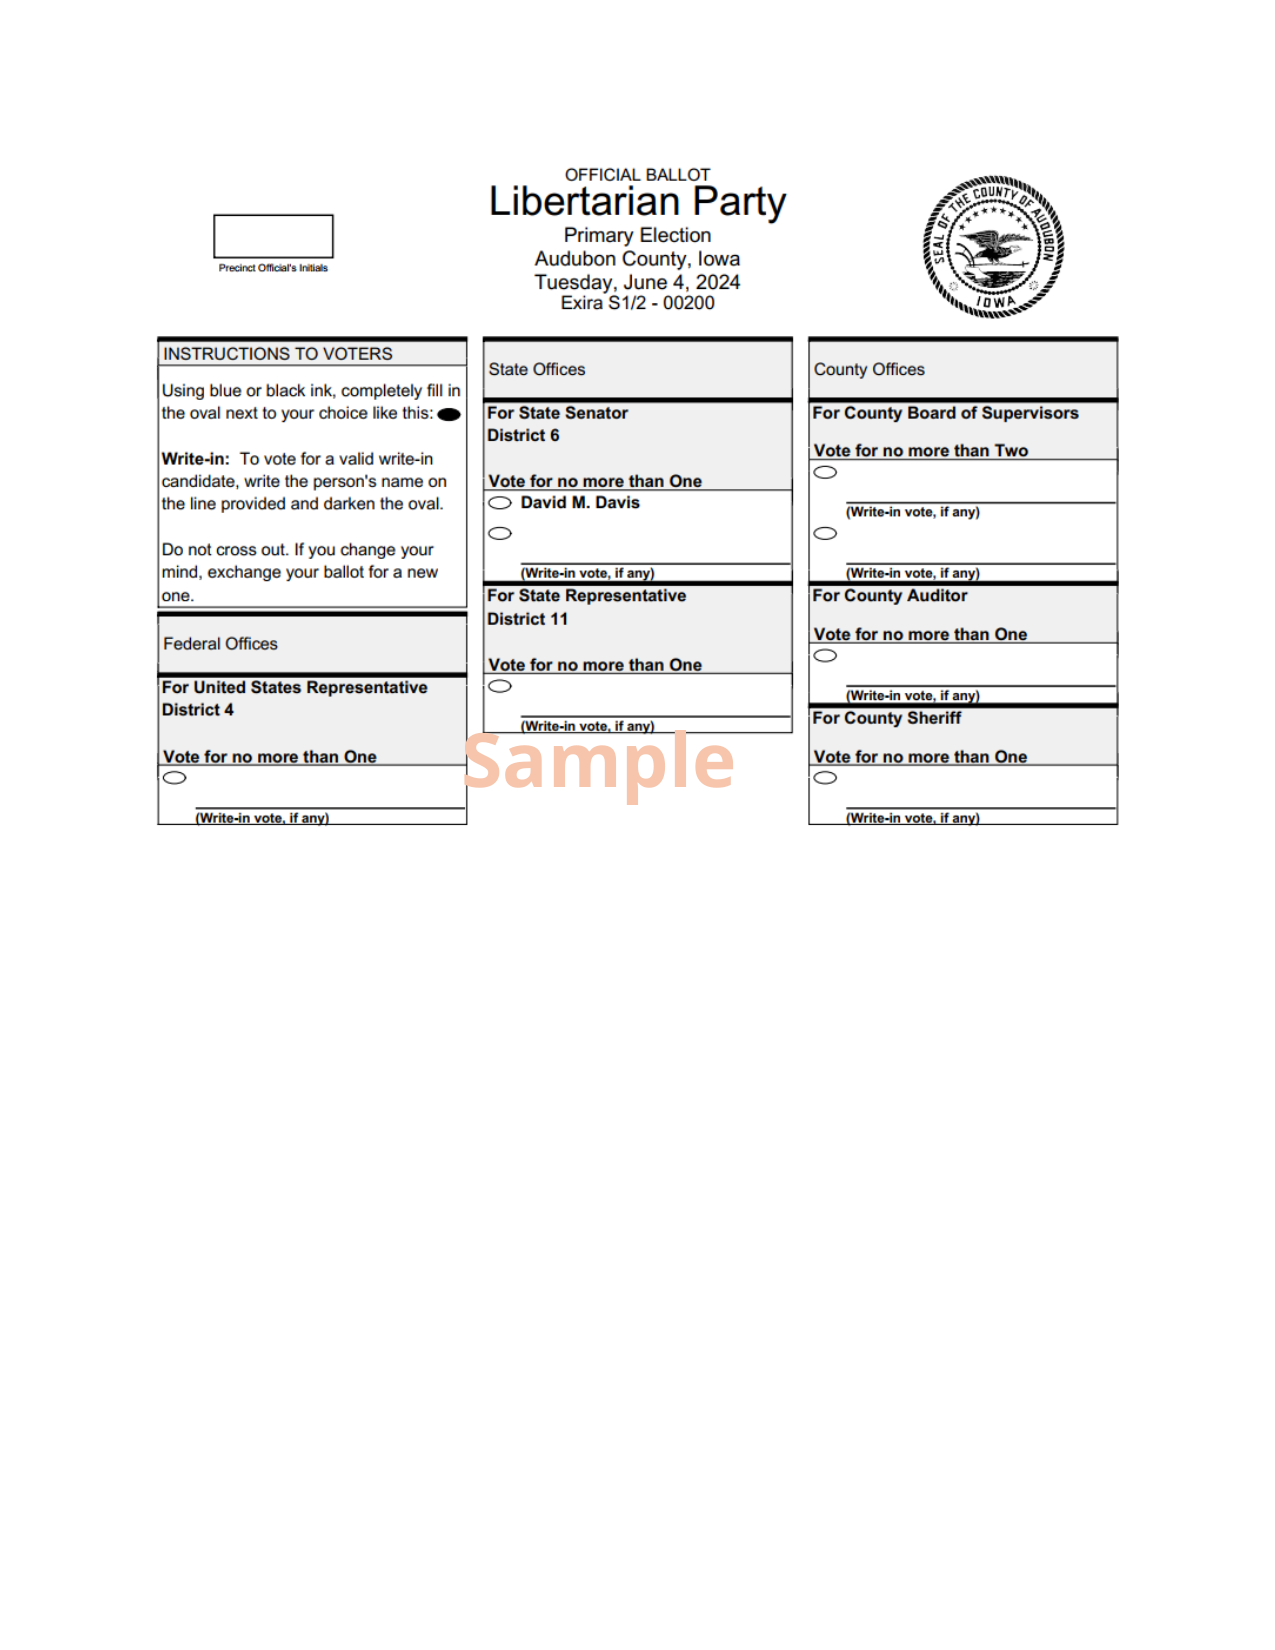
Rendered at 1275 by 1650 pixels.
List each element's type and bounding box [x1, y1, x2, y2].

picture [150, 150, 1125, 851]
